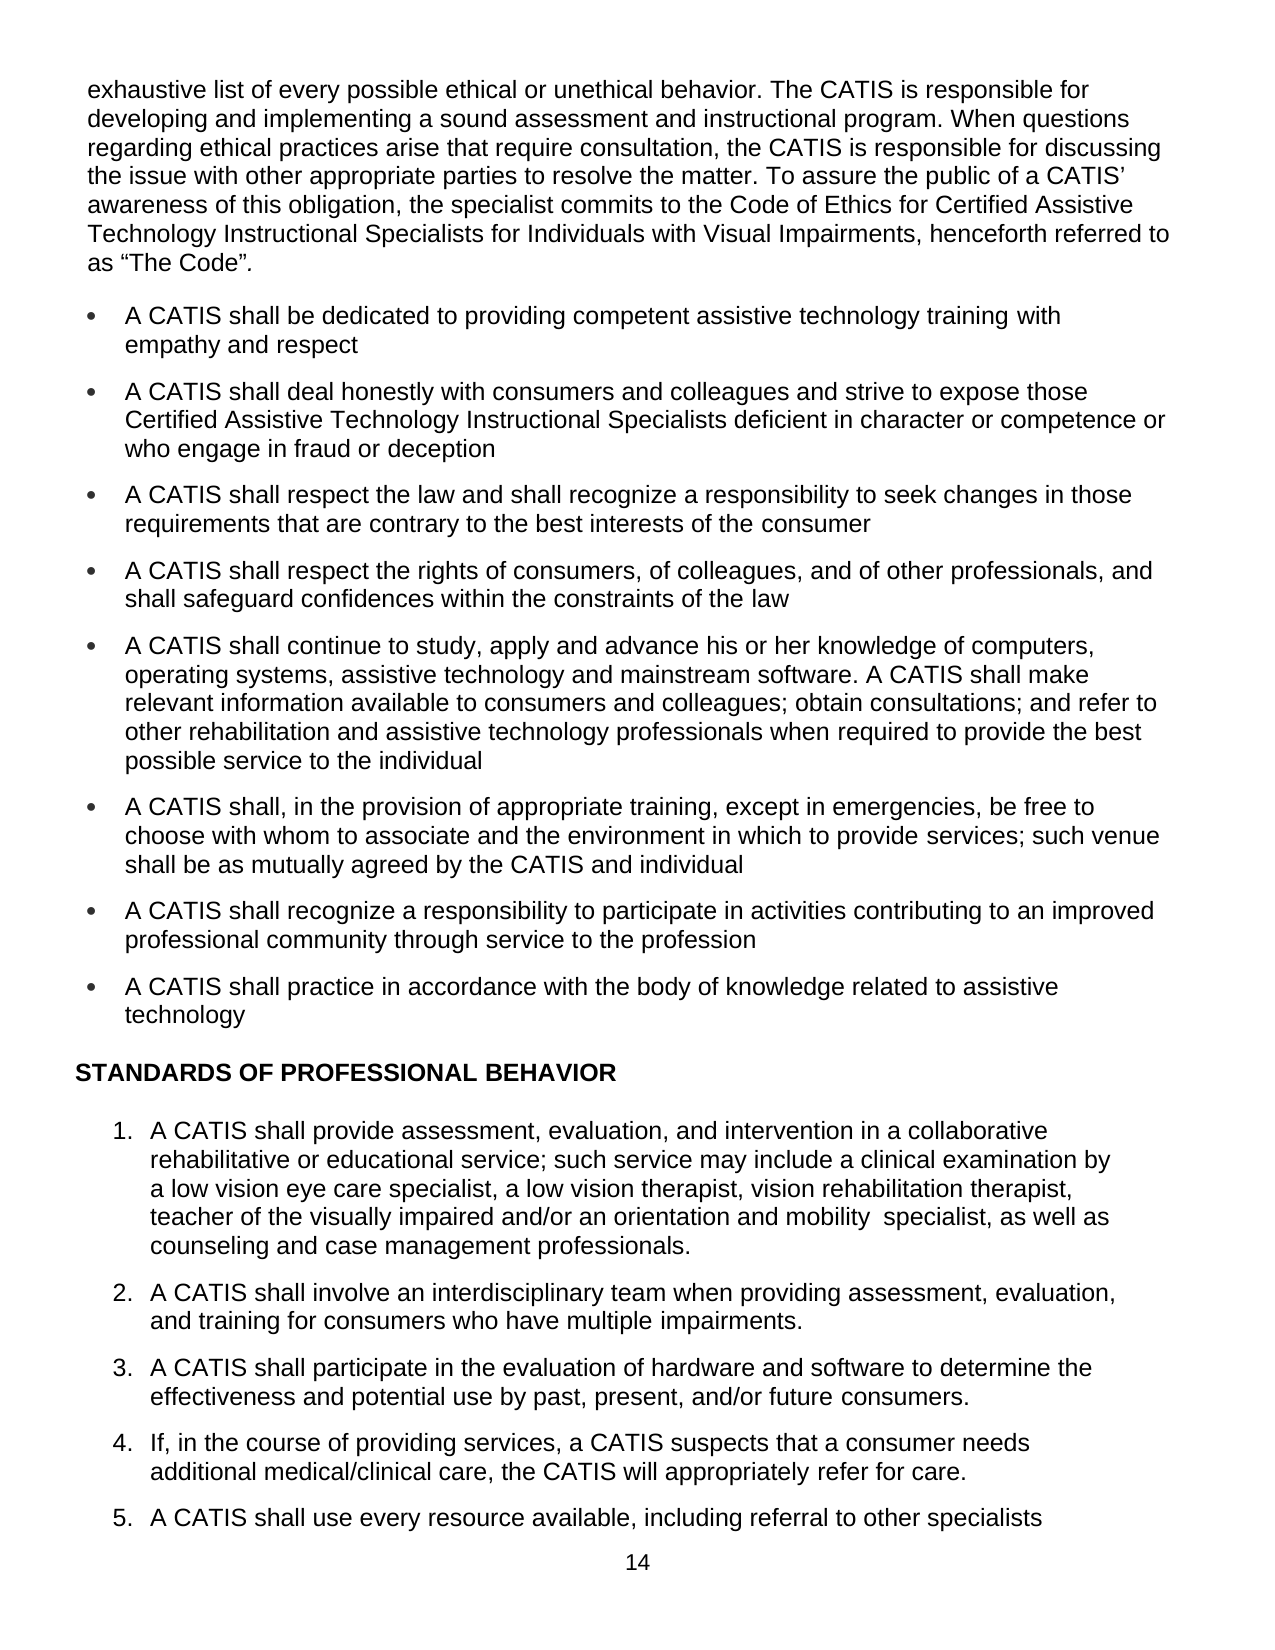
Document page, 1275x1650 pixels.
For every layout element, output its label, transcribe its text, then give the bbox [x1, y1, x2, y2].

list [112, 1503, 1116, 1532]
list A CATIS shall provide assessment, evaluation, and intervention in a collaborative rehabilitative or educational service; such service may include a clinical examination by a low vision eye care specialist, a low vision therapist, vision rehabilitation therapist, teacher of the visually impaired and/or an orientation and mobility specialist, as well as counseling and case management professionals. [112, 1116, 1117, 1260]
list A CATIS shall involve an interdisciplinary team when providing assessment, evaluation, and training for consumers who have multiple impairments. [112, 1278, 1118, 1335]
list A CATIS shall be dedicated to providing competent assistive technology training with empathy and respect [87, 301, 1111, 359]
list A CATIS shall participate in the evaluation of hardware and software to determine the effectiveness and potential use by past, present, and/or future consumers. [112, 1353, 1118, 1410]
list A CATIS shall, in the provision of appropriate training, except in emergencies, be free to choose with whom to associate and the environment in which to provide services; such venue shall be as mutually agreed by the CATIS and individual [87, 792, 1181, 878]
subtitle STANDARDS OF PROFESSIONAL BEHAVIOR [75, 1058, 1200, 1087]
list A CATIS shall respect the rights of consumers, of colleagues, and of other professionals, and shall safeguard confidences within the constraints of the law [87, 556, 1181, 613]
list A CATIS shall recognize a responsibility to participate in activities contributing to an improved professional community through service to the profession [87, 896, 1181, 954]
list A CATIS shall deal honestly with consumers and colleagues and strive to expose those Certified Assistive Technology Instructional Specialists deficient in character or competence or who engage in fraud or deception [87, 376, 1181, 463]
list If, in the course of providing services, a CATIS suspects that a consumer needs additional medical/clinical care, the CATIS will appropriately refer for care. [112, 1428, 1140, 1486]
list A CATIS shall continue to study, apply and advance his or her knowledge of computers, operating systems, assistive technology and mainstream software. A CATIS shall make relevant information available to consumers and colleagues; obtain consultations; and refer to other rehabilitation and assistive technology professionals when required to provide the best possible service to the individual [87, 631, 1181, 774]
list A CATIS shall practice in accordance with the body of knowledge related to assistive technology [87, 971, 1181, 1029]
list A CATIS shall respect the law and shall recognize a responsibility to seek changes in those requirements that are contrary to the best interests of the consumer [87, 480, 1181, 538]
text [87, 75, 1185, 276]
